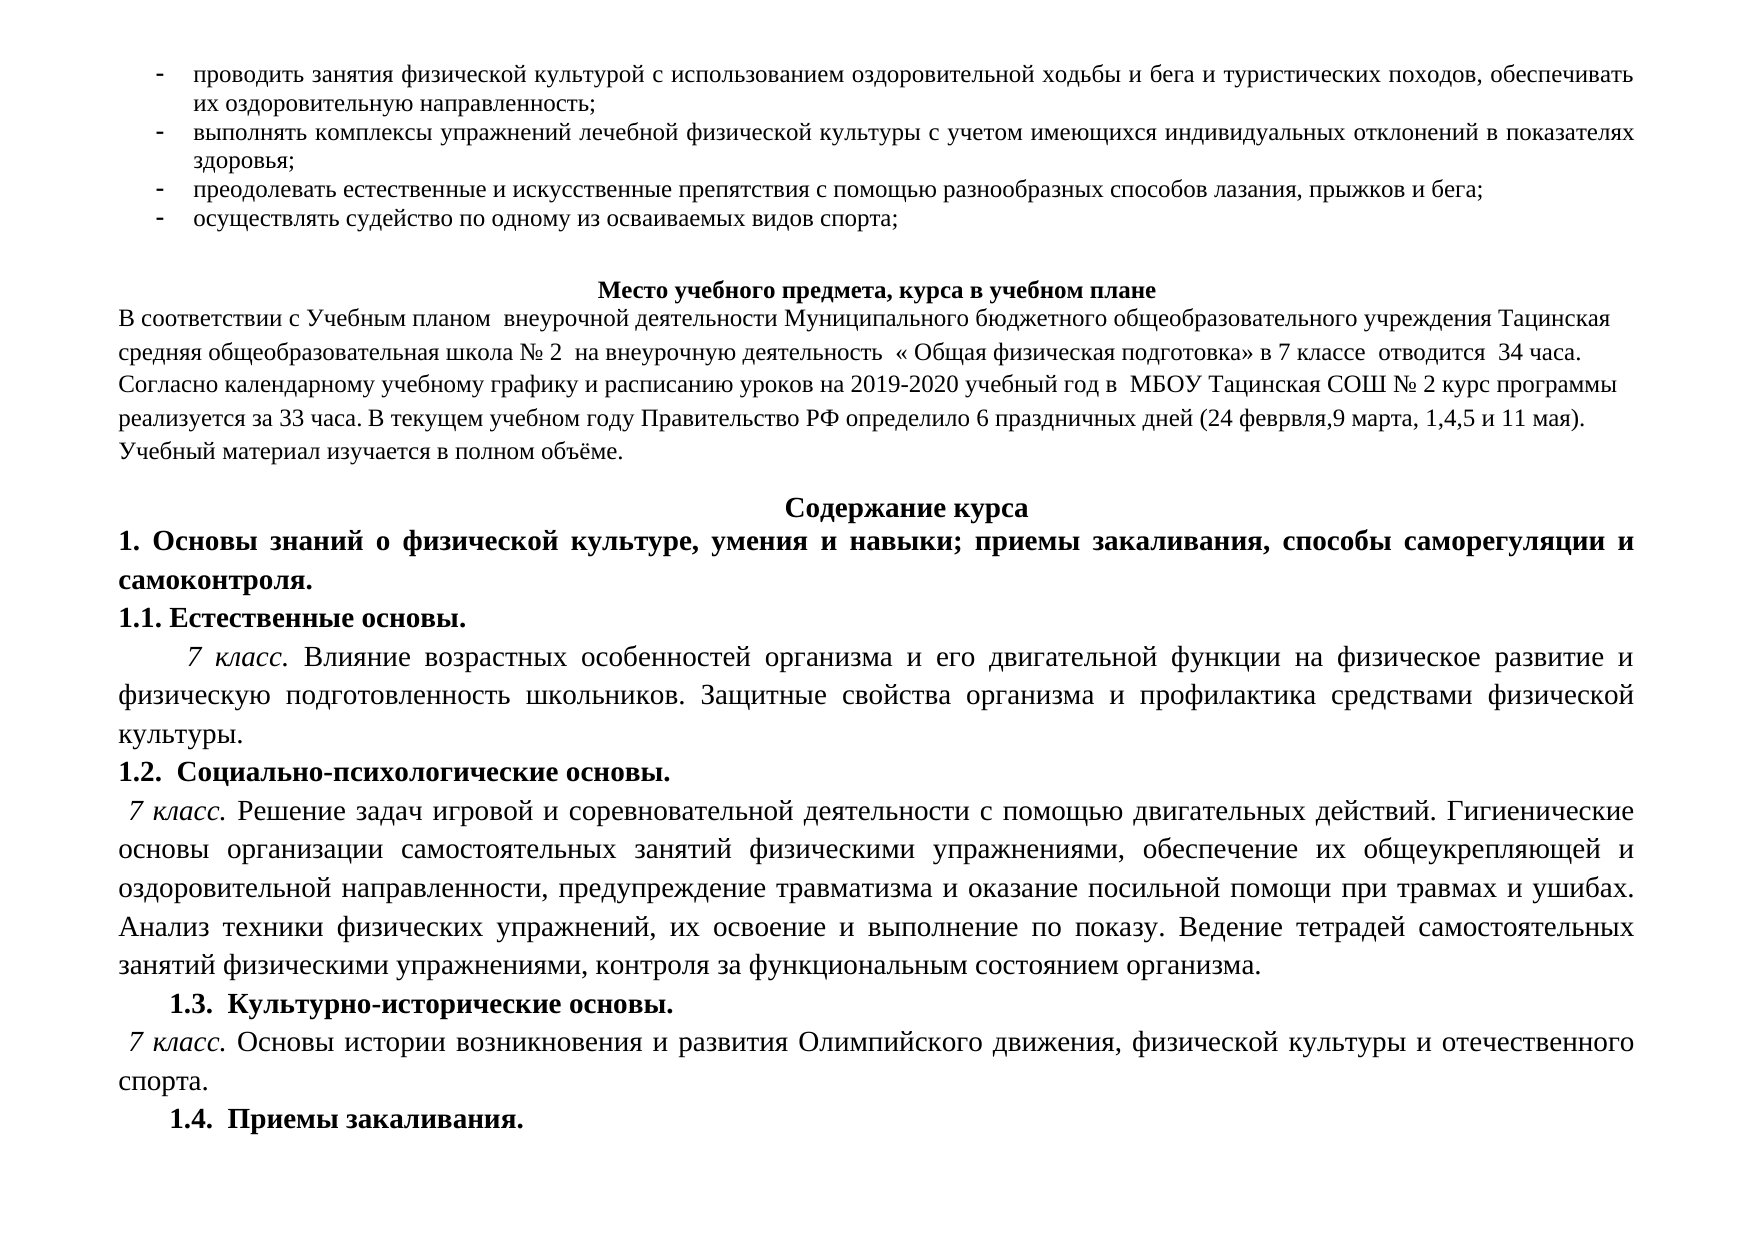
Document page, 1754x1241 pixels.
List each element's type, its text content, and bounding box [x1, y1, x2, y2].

list проводить занятия физической культурой с использованием оздоровительной ходьбы и бега и туристических походов, обеспечивать их оздоровительную направленность; [156, 59, 1636, 117]
text 1. Основы знаний о физической культуре, умения и навыки; приемы закаливания, способы саморегуляции и самоконтроля. [118, 523, 1636, 595]
list преодолевать естественные и искусственные препятствия с помощью разнообразных способов лазания, прыжков и бега; [156, 174, 1636, 203]
text В соответствии с Учебным планом внеурочной деятельности Муниципального бюджетного общеобразовательного учреждения Тацинская средняя общеобразовательная школа № 2 на внеурочную деятельность « Общая физическая подготовка» в 7 классе отводится 34 часа. Согласно календарному учебному графику и расписанию уроков на 2019-2020 учебный год в МБОУ Тацинская СОШ № 2 курс программы реализуется за 33 часа. В текущем учебном году Правительство РФ определило 6 праздничных дней (24 феврвля,9 марта, 1,4,5 и 11 мая). Учебный материал изучается в полном объёме. [118, 303, 1636, 465]
text Место учебного предмета, курса в учебном плане [118, 275, 1636, 303]
text 1.2. Социально-психологические основы. [118, 754, 1636, 788]
text 7 класс. Основы истории возникновения и развития Олимпийского движения, физической культуры и отечественного спорта. [118, 1024, 1636, 1096]
text 7 класс. Влияние возрастных особенностей организма и его двигательной функции на физическое развитие и физическую подготовленность школьников. Защитные свойства организма и профилактика средствами физической культуры. [118, 639, 1636, 749]
text 1.4. Приемы закаливания. [118, 1101, 1636, 1135]
list выполнять комплексы упражнений лечебной физической культуры с учетом имеющихся индивидуальных отклонений в показателях здоровья; [156, 117, 1636, 174]
text 1.1. Естественные основы. [118, 600, 1636, 634]
text 7 класс. Решение задач игровой и соревновательной деятельности с помощью двигательных действий. Гигиенические основы организации самостоятельных занятий физическими упражнениями, обеспечение их общеукрепляющей и оздоровительной направленности, предупреждение травматизма и оказание посильной помощи при травмах и ушибах. Анализ техники физических упражнений, их освоение и выполнение по показу. Ведение тетрадей самостоятельных занятий физическими упражнениями, контроля за функциональным состоянием организма. [118, 793, 1636, 981]
text Содержание курса [118, 490, 1636, 523]
text 1.3. Культурно-исторические основы. [118, 986, 1636, 1019]
list осуществлять судейство по одному из осваиваемых видов спорта; [156, 203, 1636, 232]
